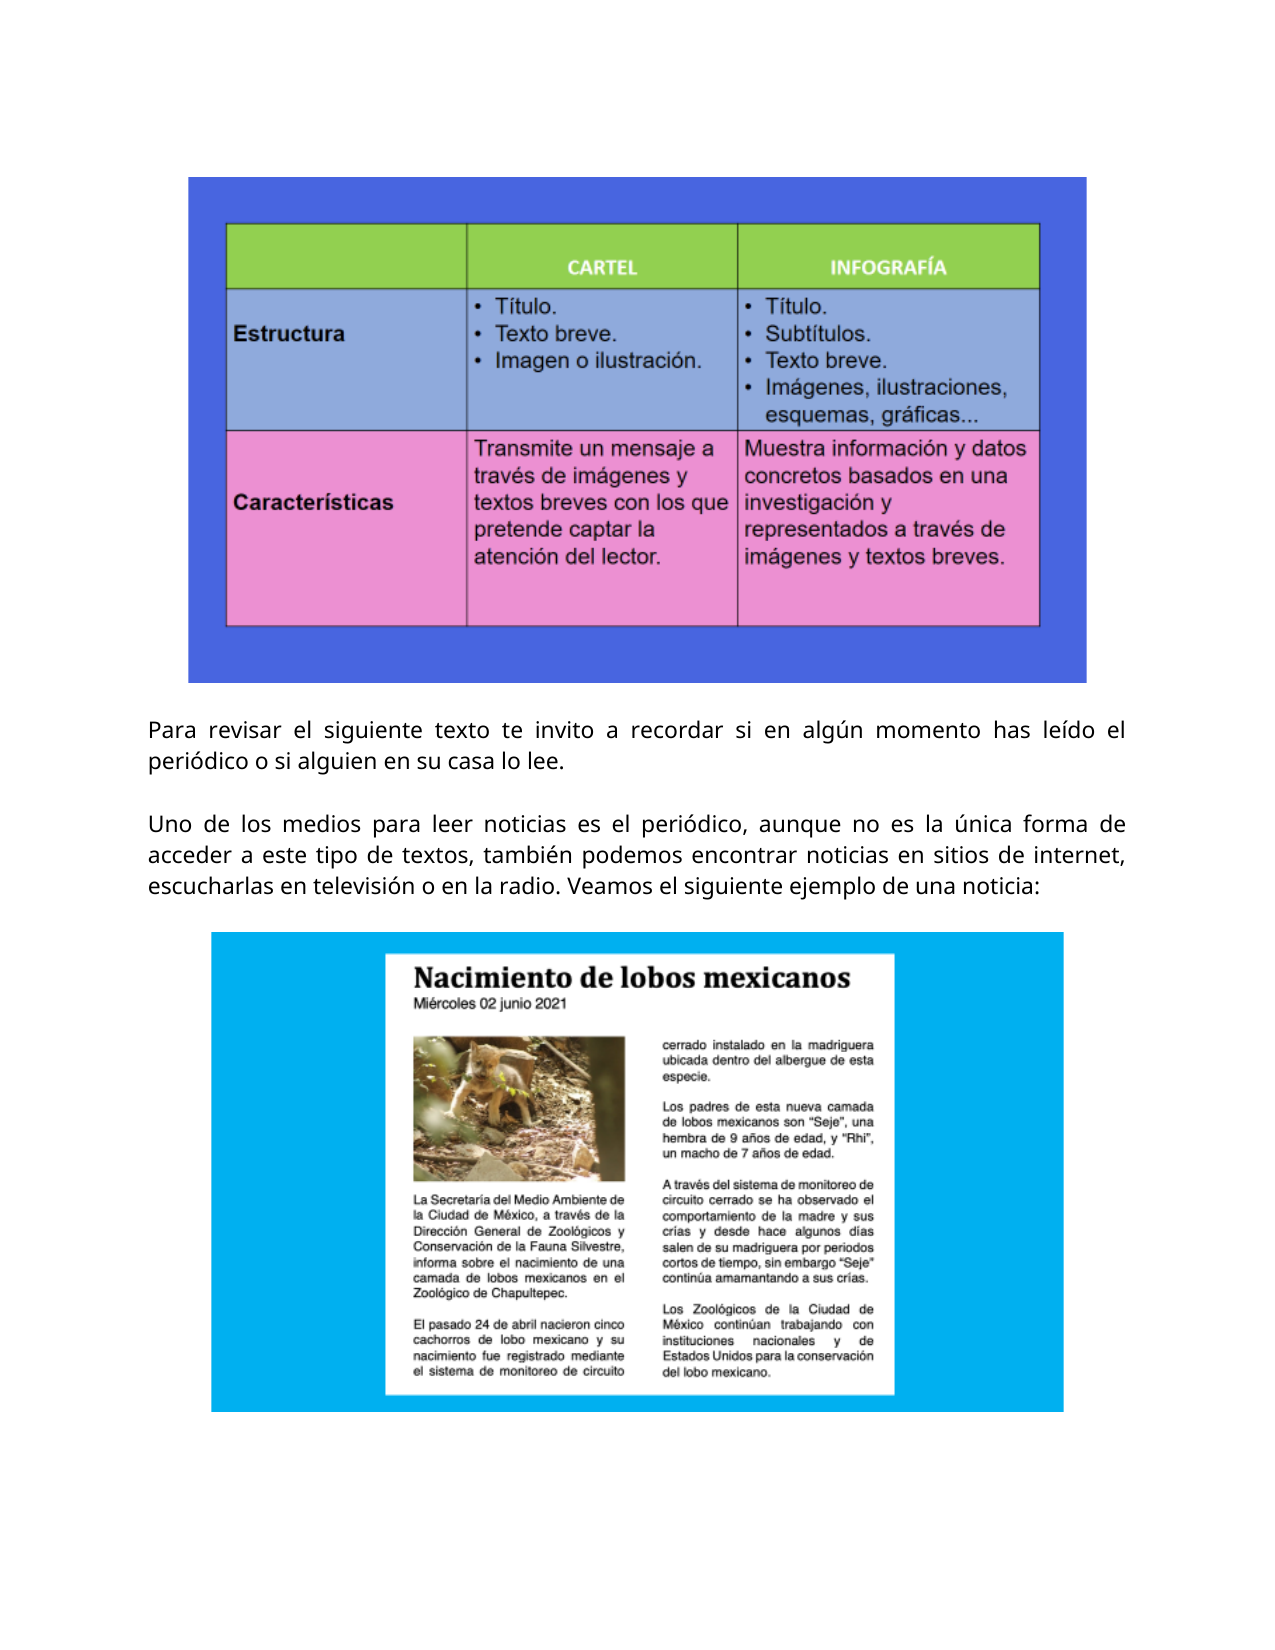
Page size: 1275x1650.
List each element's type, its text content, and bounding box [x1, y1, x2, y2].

picture [386, 954, 894, 1395]
picture [188, 177, 1087, 683]
text Uno de los medios para leer noticias es el periódico, aunque no es la única forma de acceder a este tipo de textos, también podemos encontrar noticias en sitios de internet, escucharlas en televisión o en la radio. Veamos el siguiente ejemplo de una noticia: [148, 807, 1127, 901]
text Para revisar el siguiente texto te invito a recordar si en algún momento has leído el periódico o si alguien en su casa lo lee. [148, 714, 1127, 776]
